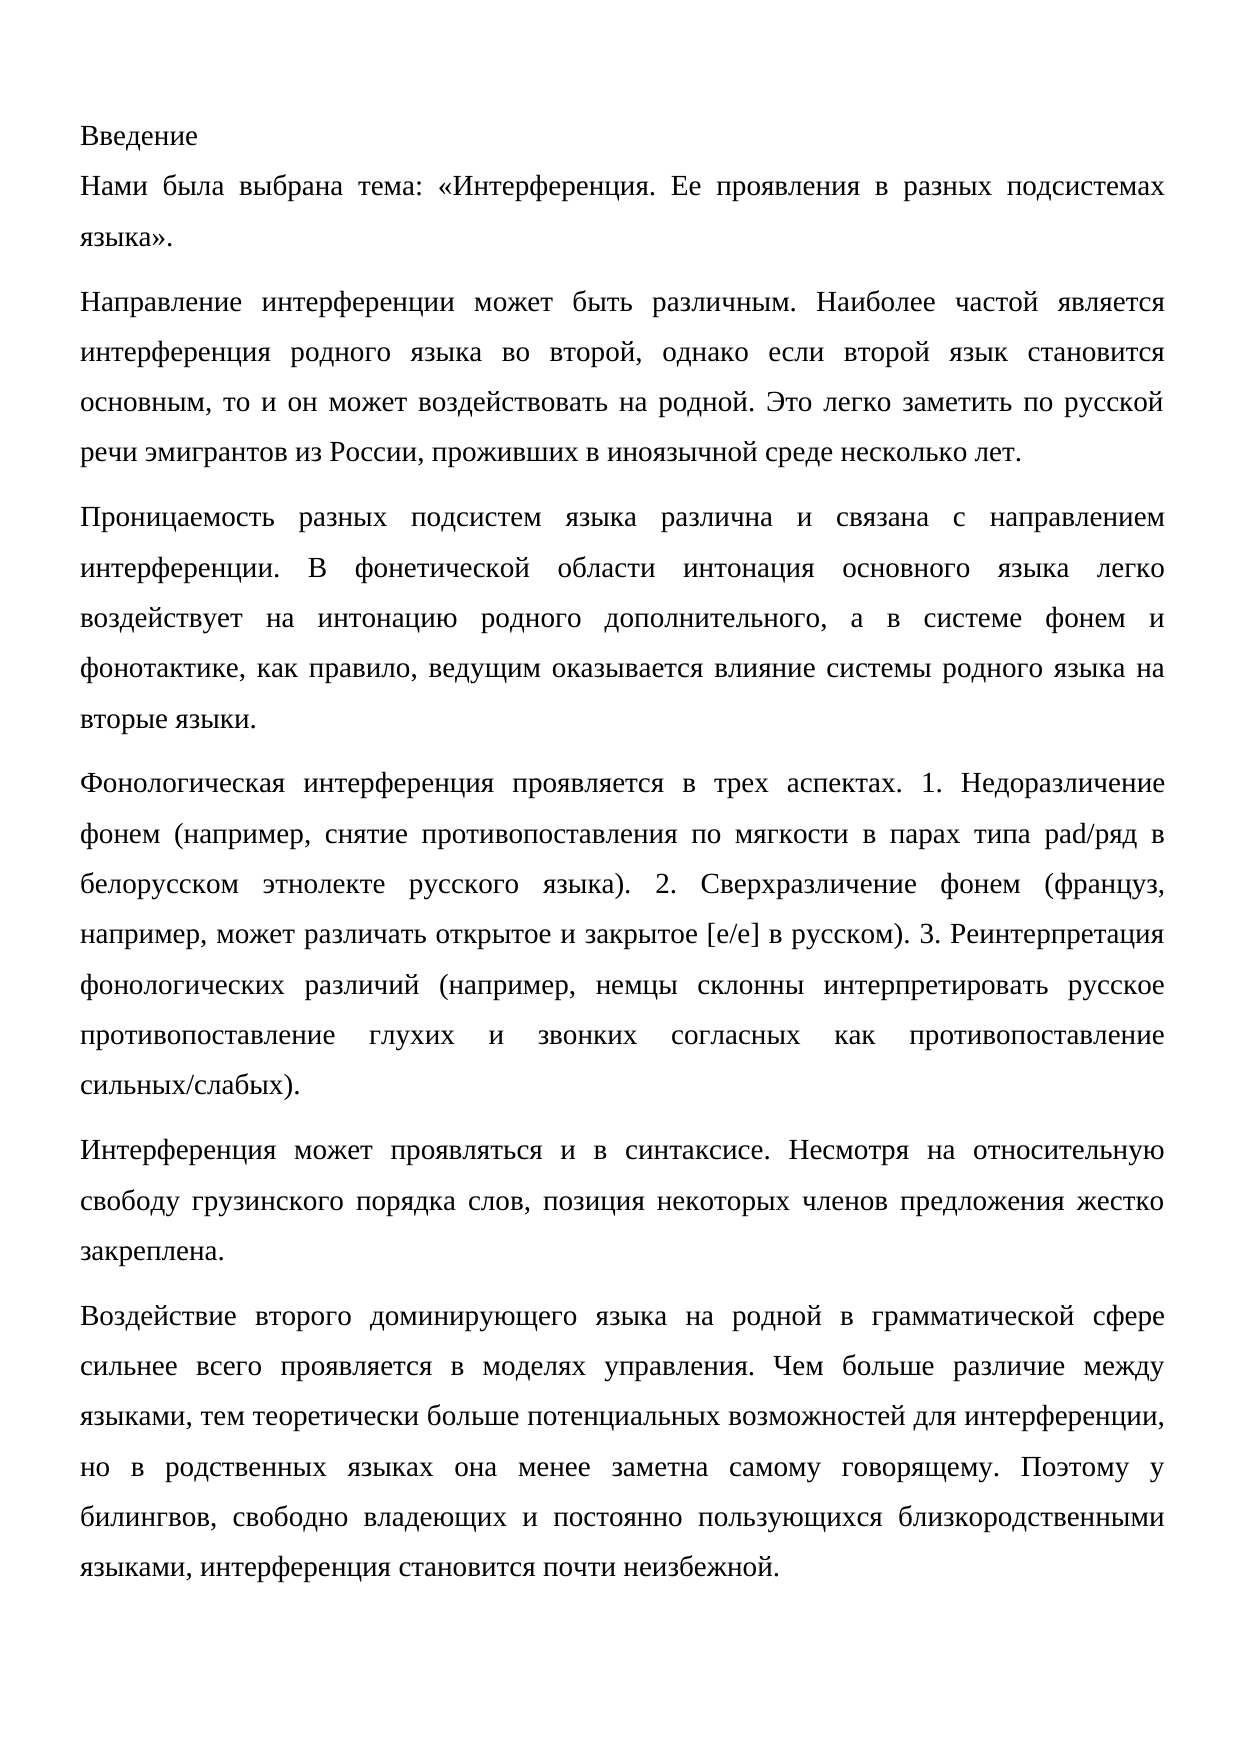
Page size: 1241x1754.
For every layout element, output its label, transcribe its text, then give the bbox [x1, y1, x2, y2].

subtitle Введение [80, 118, 1166, 152]
text Проницаемость разных подсистем языка различна и связана с направлением интерференции. В фонетической области интонация основного языка легко воздействует на интонацию родного дополнительного, а в системе фонем и фонотактике, как правило, ведущим оказывается влияние системы родного языка на вторые языки. [80, 499, 1166, 734]
text Направление интерференции может быть различным. Наиболее частой является интерференция родного языка во второй, однако если второй язык становится основным, то и он может воздействовать на родной. Это легко заметить по русской речи эмигрантов из России, проживших в иноязычной среде несколько лет. [80, 284, 1166, 468]
text Воздействие второго доминирующего языка на родной в грамматической сфере сильнее всего проявляется в моделях управления. Чем больше различие между языками, тем теоретически больше потенциальных возможностей для интерференции, но в родственных языках она менее заметна самому говорящему. Поэтому у билингвов, свободно владеющих и постоянно пользующихся близкородственными языками, интерференция становится почти неизбежной. [80, 1298, 1166, 1583]
text Фонологическая интерференция проявляется в трех аспектах. 1. Недоразличение фонем (например, снятие противопоставления по мягкости в парах типа pad/ряд в белорусском этнолекте русского языка). 2. Сверхразличение фонем (француз, например, может различать открытое и закрытое [е/е] в русском). 3. Реинтерпретация фонологических различий (например, немцы склонны интерпретировать русское противопоставление глухих и звонких согласных как противопоставление сильных/слабых). [80, 766, 1166, 1101]
text Интерференция может проявляться и в синтаксисе. Несмотря на относительную свободу грузинского порядка слов, позиция некоторых членов предложения жестко закреплена. [80, 1132, 1166, 1267]
text Нами была выбрана тема: «Интерференция. Ее проявления в разных подсистемах языка». [80, 168, 1166, 252]
